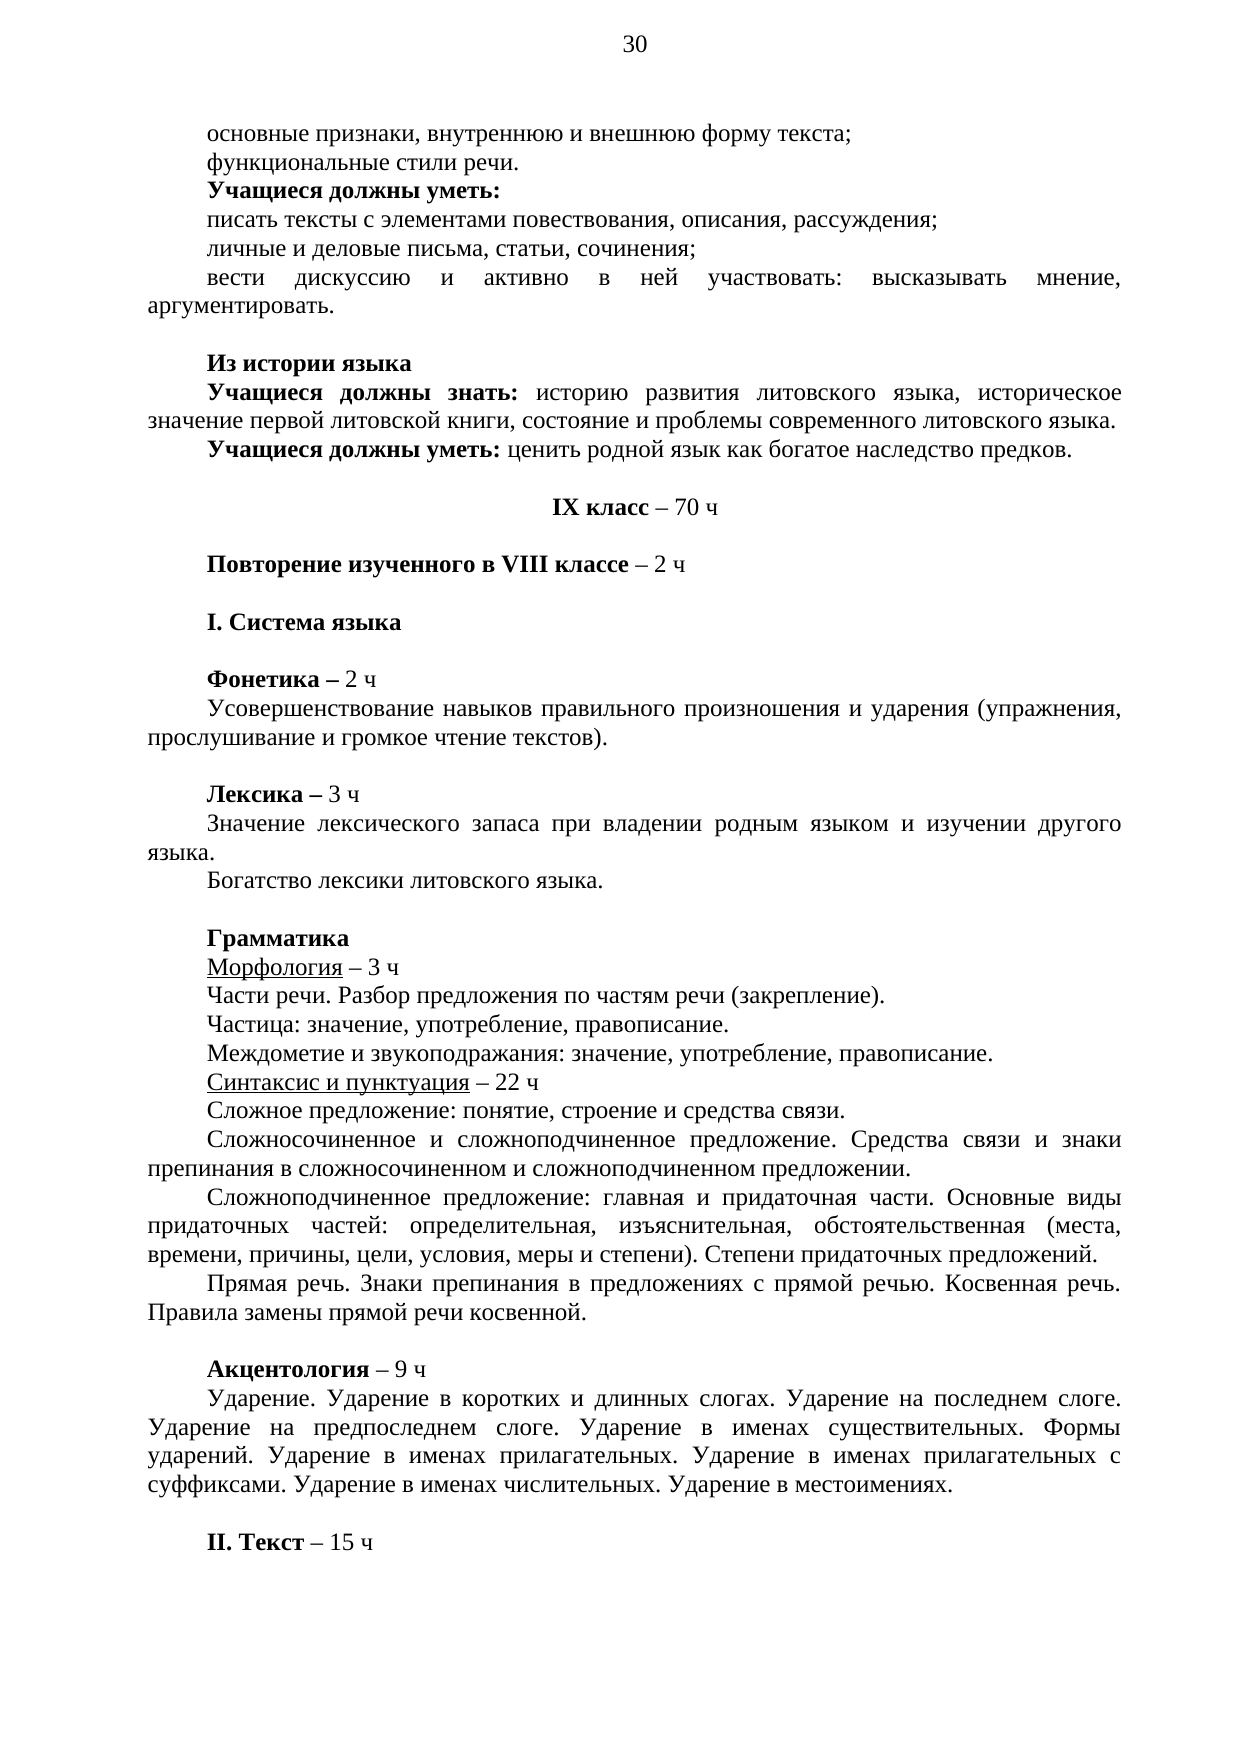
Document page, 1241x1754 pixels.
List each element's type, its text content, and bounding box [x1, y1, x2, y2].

text Учащиеся должны уметь: ценить родной язык как богатое наследство предков. [147, 434, 1122, 463]
text Сложноподчиненное предложение: главная и придаточная части. Основные виды придаточных частей: определительная, изъяснительная, обстоятельственная (места, времени, причины, цели, условия, меры и степени). Степени придаточных предложений. [147, 1182, 1122, 1268]
text Учащиеся должны знать: историю развития литовского языка, историческое значение первой литовской книги, состояние и проблемы современного литовского языка. [147, 377, 1122, 434]
text Сложное предложение: понятие, строение и средства связи. [147, 1096, 1122, 1124]
text IX класс – 70 ч [147, 492, 1122, 521]
text Усовершенствование навыков правильного произношения и ударения (упражнения, прослушивание и громкое чтение текстов). [147, 693, 1122, 751]
text Из истории языка [147, 348, 1122, 377]
text функциональные стили речи. [147, 147, 1122, 176]
text личные и деловые письма, статьи, сочинения; [147, 233, 1122, 262]
text Ударение. Ударение в коротких и длинных слогах. Ударение на последнем слоге. Ударение на предпоследнем слоге. Ударение в именах существительных. Формы ударений. Ударение в именах прилагательных. Ударение в именах прилагательных с суффиксами. Ударение в именах числительных. Ударение в местоимениях. [147, 1383, 1122, 1498]
text Части речи. Разбор предложения по частям речи (закрепление). [147, 981, 1122, 1009]
text Богатство лексики литовского языка. [147, 866, 1122, 894]
text Синтаксис и пунктуация – 22 ч [147, 1067, 1122, 1096]
text писать тексты с элементами повествования, описания, рассуждения; [147, 204, 1122, 233]
text Фонетика – 2 ч [147, 664, 1122, 693]
text Междометие и звукоподражания: значение, употребление, правописание. [147, 1038, 1122, 1067]
text Прямая речь. Знаки препинания в предложениях с прямой речью. Косвенная речь. Правила замены прямой речи косвенной. [147, 1268, 1122, 1326]
text Акцентология – 9 ч [147, 1354, 1122, 1383]
text основные признаки, внутреннюю и внешнюю форму текста; [147, 118, 1122, 147]
text Сложносочиненное и сложноподчиненное предложение. Средства связи и знаки препинания в сложносочиненном и сложноподчиненном предложении. [147, 1124, 1122, 1182]
text Морфология – 3 ч [147, 952, 1122, 981]
text I. Система языка [147, 607, 1122, 636]
text Частица: значение, употребление, правописание. [147, 1009, 1122, 1038]
text Повторение изученного в VIII классе – 2 ч [147, 549, 1122, 578]
text II. Текст – 15 ч [147, 1527, 1122, 1556]
text вести дискуссию и активно в ней участвовать: высказывать мнение, аргументировать. [147, 262, 1122, 319]
text Грамматика [147, 923, 1122, 952]
text Учащиеся должны уметь: [147, 176, 1122, 204]
text Лексика – 3 ч [147, 779, 1122, 808]
text Значение лексического запаса при владении родным языком и изучении другого языка. [147, 808, 1122, 866]
